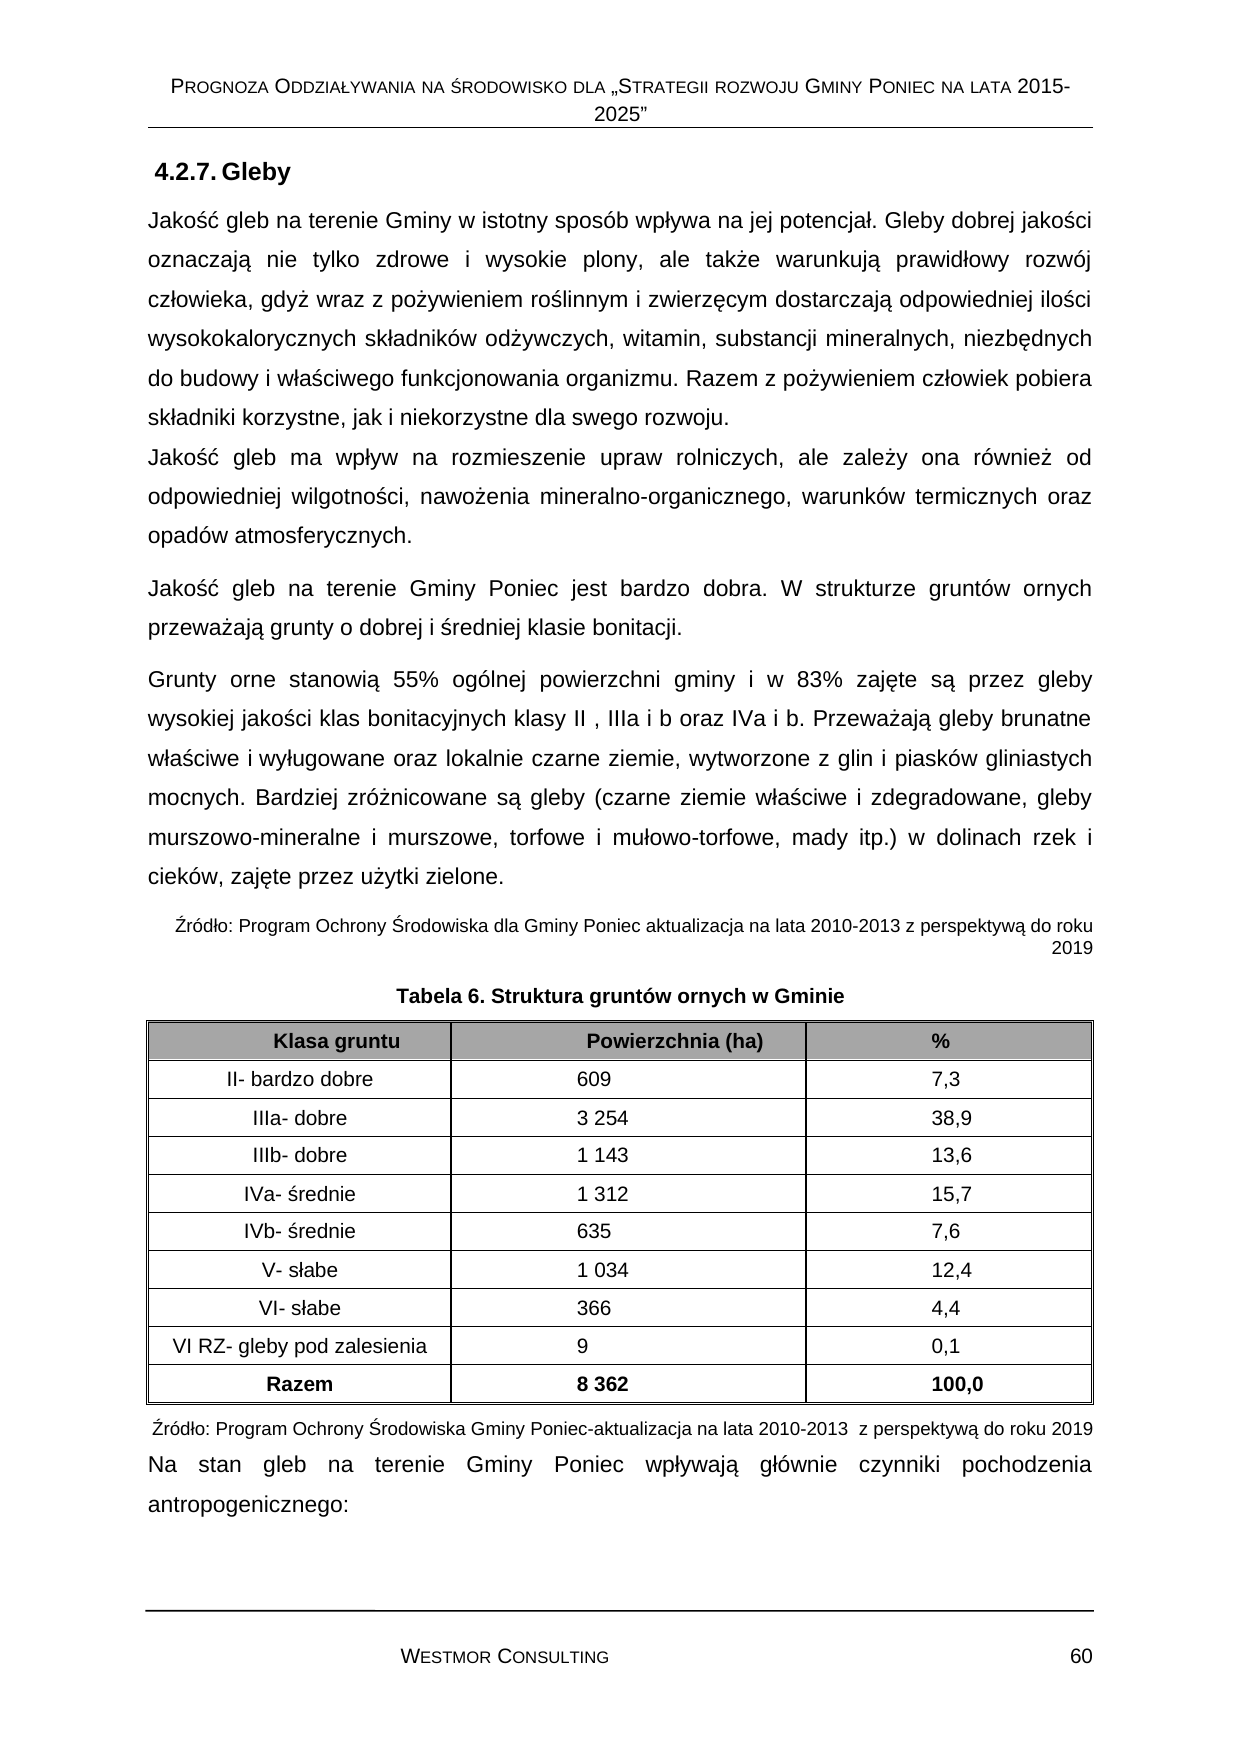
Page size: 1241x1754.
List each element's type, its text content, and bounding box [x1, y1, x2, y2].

table_cell IIIa- dobre [149, 1099, 450, 1136]
text Źródło: Program Ochrony Środowiska Gminy Poniec-aktualizacja na lata 2010-2013 z perspektywą do roku 2019 [148, 1417, 1093, 1439]
table_cell VI- słabe [149, 1289, 450, 1326]
table_cell 366 [452, 1289, 805, 1326]
table_header Klasa gruntu [149, 1023, 450, 1059]
table_cell 1 312 [452, 1175, 805, 1212]
table_cell 1 143 [452, 1137, 805, 1173]
table_cell 9 [452, 1327, 805, 1364]
text Na stan gleb na terenie Gminy Poniec wpływają głównie czynniki pochodzenia antropogenicznego: [148, 1451, 1093, 1517]
text Jakość gleb na terenie Gminy w istotny sposób wpływa na jej potencjał. Gleby dobrej jakości oznaczają nie tylko zdrowe i wysokie plony, ale także warunkują prawidłowy rozwój człowieka, gdyż wraz z pożywieniem roślinnym i zwierzęcym dostarczają odpowiedniej ilości wysokokalorycznych składników odżywczych, witamin, substancji mineralnych, niezbędnych do budowy i właściwego funkcjonowania organizmu. Razem z pożywieniem człowiek pobiera składniki korzystne, jak i niekorzystne dla swego rozwoju. [148, 207, 1092, 430]
text Tabela 6. Struktura gruntów ornych w Gminie [148, 983, 1093, 1007]
table_cell 15,7 [807, 1175, 1091, 1212]
text Grunty orne stanowią 55% ogólnej powierzchni gminy i w 83% zajęte są przez gleby wysokiej jakości klas bonitacyjnych klasy II , IIIa i b oraz IVa i b. Przeważają gleby brunatne właściwe i wyługowane oraz lokalnie czarne ziemie, wytworzone z glin i piasków gliniastych mocnych. Bardziej zróżnicowane są gleby (czarne ziemie właściwe i zdegradowane, gleby murszowo-mineralne i murszowe, torfowe i mułowo-torfowe, mady itp.) w dolinach rzek i cieków, zajęte przez użytki zielone. [148, 666, 1093, 890]
table_cell 7,3 [807, 1061, 1091, 1097]
table_cell 609 [452, 1061, 805, 1097]
table_cell 38,9 [807, 1099, 1091, 1136]
table_cell 3 254 [452, 1099, 805, 1136]
table_cell V- słabe [149, 1251, 450, 1288]
subtitle Gleby [154, 157, 1093, 186]
table_cell 12,4 [807, 1251, 1091, 1288]
text Jakość gleb ma wpływ na rozmieszenie upraw rolniczych, ale zależy ona również od odpowiedniej wilgotności, nawożenia mineralno-organicznego, warunków termicznych oraz opadów atmosferycznych. [148, 443, 1092, 549]
table_cell 8 362 [452, 1365, 805, 1402]
table_cell IVb- średnie [149, 1213, 450, 1249]
table_header % [807, 1023, 1091, 1059]
table_cell Razem [149, 1365, 450, 1402]
table_cell 4,4 [807, 1289, 1091, 1326]
table_header Powierzchnia (ha) [452, 1023, 805, 1059]
text Źródło: Program Ochrony Środowiska dla Gminy Poniec aktualizacja na lata 2010-2013 z perspektywą do roku 2019 [148, 915, 1093, 958]
table_cell 0,1 [807, 1327, 1091, 1364]
table_cell 13,6 [807, 1137, 1091, 1173]
text Jakość gleb na terenie Gminy Poniec jest bardzo dobra. W strukturze gruntów ornych przeważają grunty o dobrej i średniej klasie bonitacji. [148, 574, 1093, 640]
table_cell 635 [452, 1213, 805, 1249]
table_cell VI RZ- gleby pod zalesienia [149, 1327, 450, 1364]
table_cell 7,6 [807, 1213, 1091, 1249]
table_cell IVa- średnie [149, 1175, 450, 1212]
table_cell 100,0 [807, 1365, 1091, 1402]
table_cell II- bardzo dobre [149, 1061, 450, 1097]
table_cell 1 034 [452, 1251, 805, 1288]
table_cell IIIb- dobre [149, 1137, 450, 1173]
